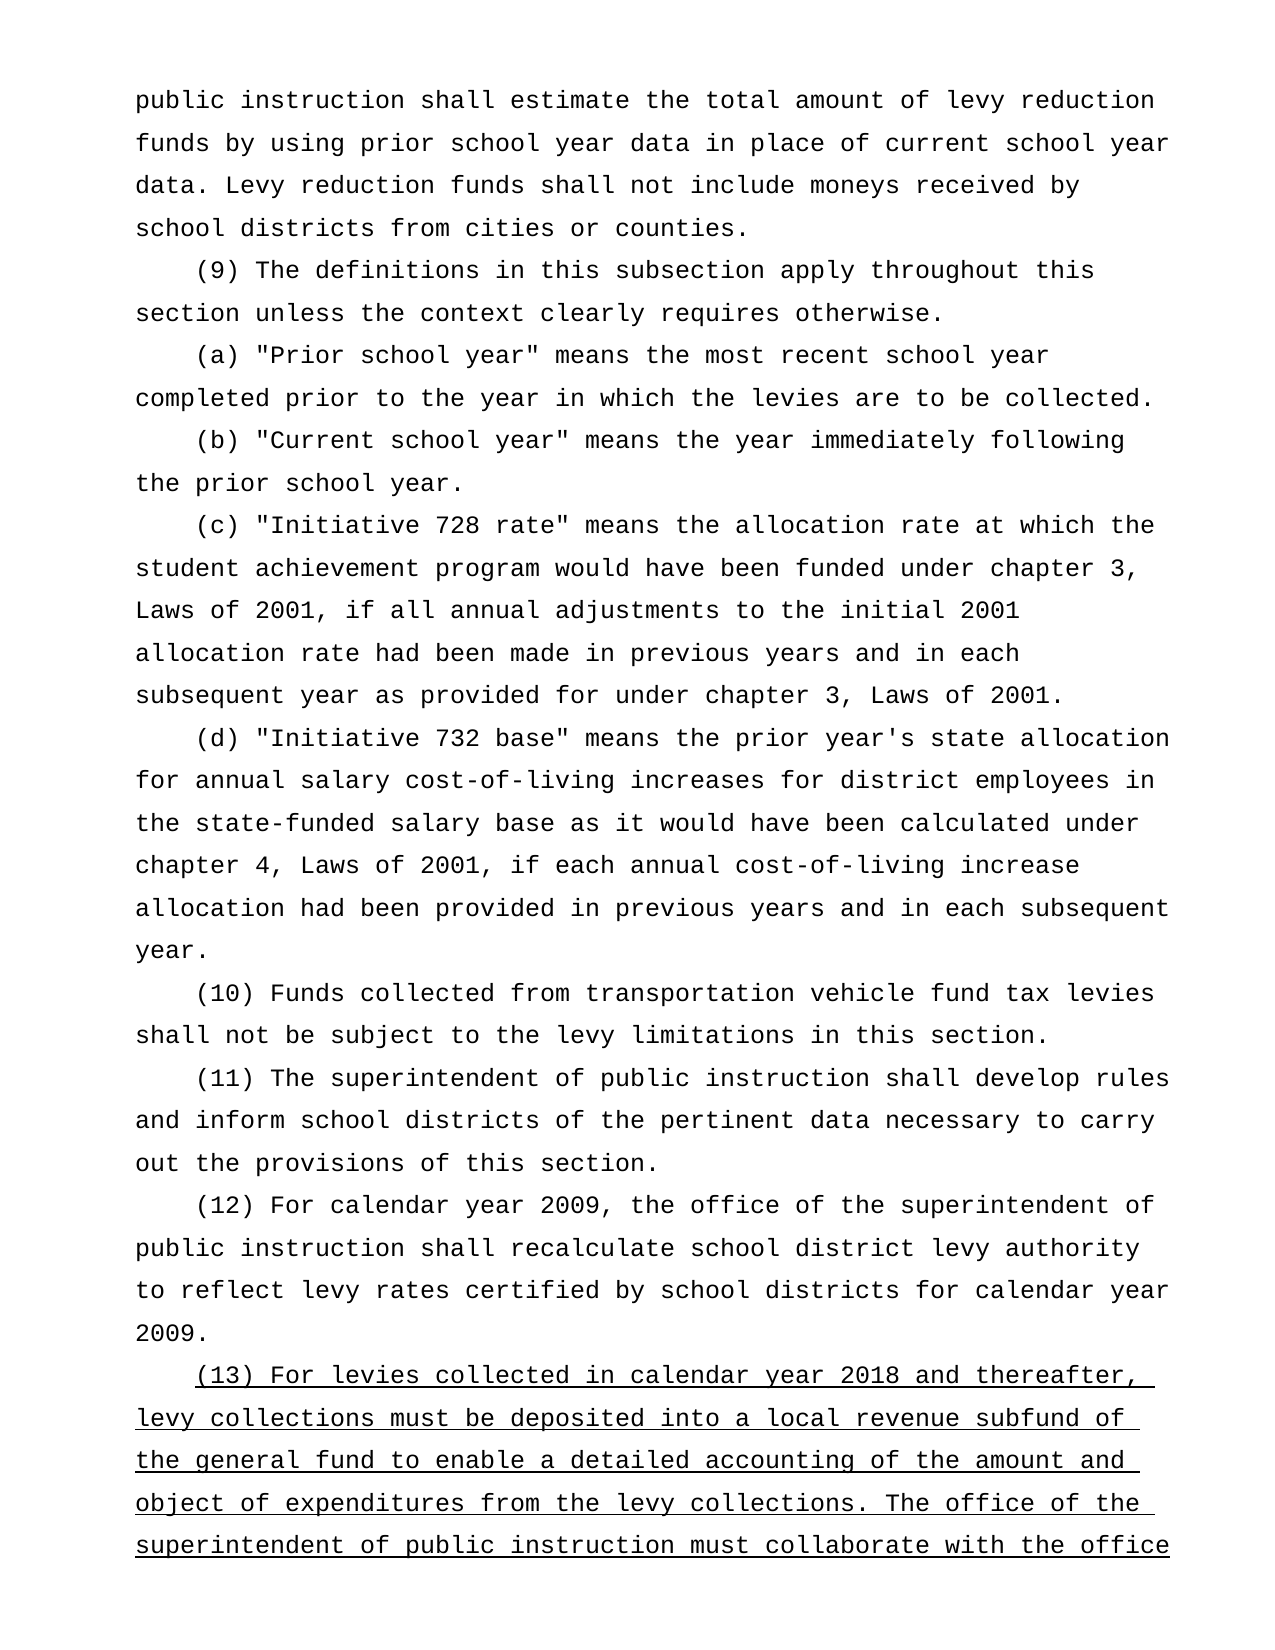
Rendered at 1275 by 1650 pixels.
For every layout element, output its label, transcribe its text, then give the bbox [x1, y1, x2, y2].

text (d) "Initiative 732 base" means the prior year's state allocation for annual salary cost-of-living increases for district employees in the state-funded salary base as it would have been calculated under chapter 4, Laws of 2001, if each annual cost-of-living increase allocation had been provided in previous years and in each subsequent year. [135, 712, 1170, 967]
text (10) Funds collected from transportation vehicle fund tax levies shall not be subject to the levy limitations in this section. [135, 967, 1170, 1052]
text (11) The superintendent of public instruction shall develop rules and inform school districts of the pertinent data necessary to carry out the provisions of this section. [135, 1052, 1170, 1180]
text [135, 75, 1170, 245]
text (c) "Initiative 728 rate" means the allocation rate at which the student achievement program would have been funded under chapter 3, Laws of 2001, if all annual adjustments to the initial 2001 allocation rate had been made in previous years and in each subsequent year as provided for under chapter 3, Laws of 2001. [135, 500, 1170, 712]
text (a) "Prior school year" means the most recent school year completed prior to the year in which the levies are to be collected. [135, 330, 1170, 415]
text (b) "Current school year" means the year immediately following the prior school year. [135, 415, 1170, 500]
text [135, 1350, 1170, 1556]
text (12) For calendar year 2009, the office of the superintendent of public instruction shall recalculate school district levy authority to reflect levy rates certified by school districts for calendar year 2009. [135, 1180, 1170, 1350]
text (9) The definitions in this subsection apply throughout this section unless the context clearly requires otherwise. [135, 245, 1170, 330]
